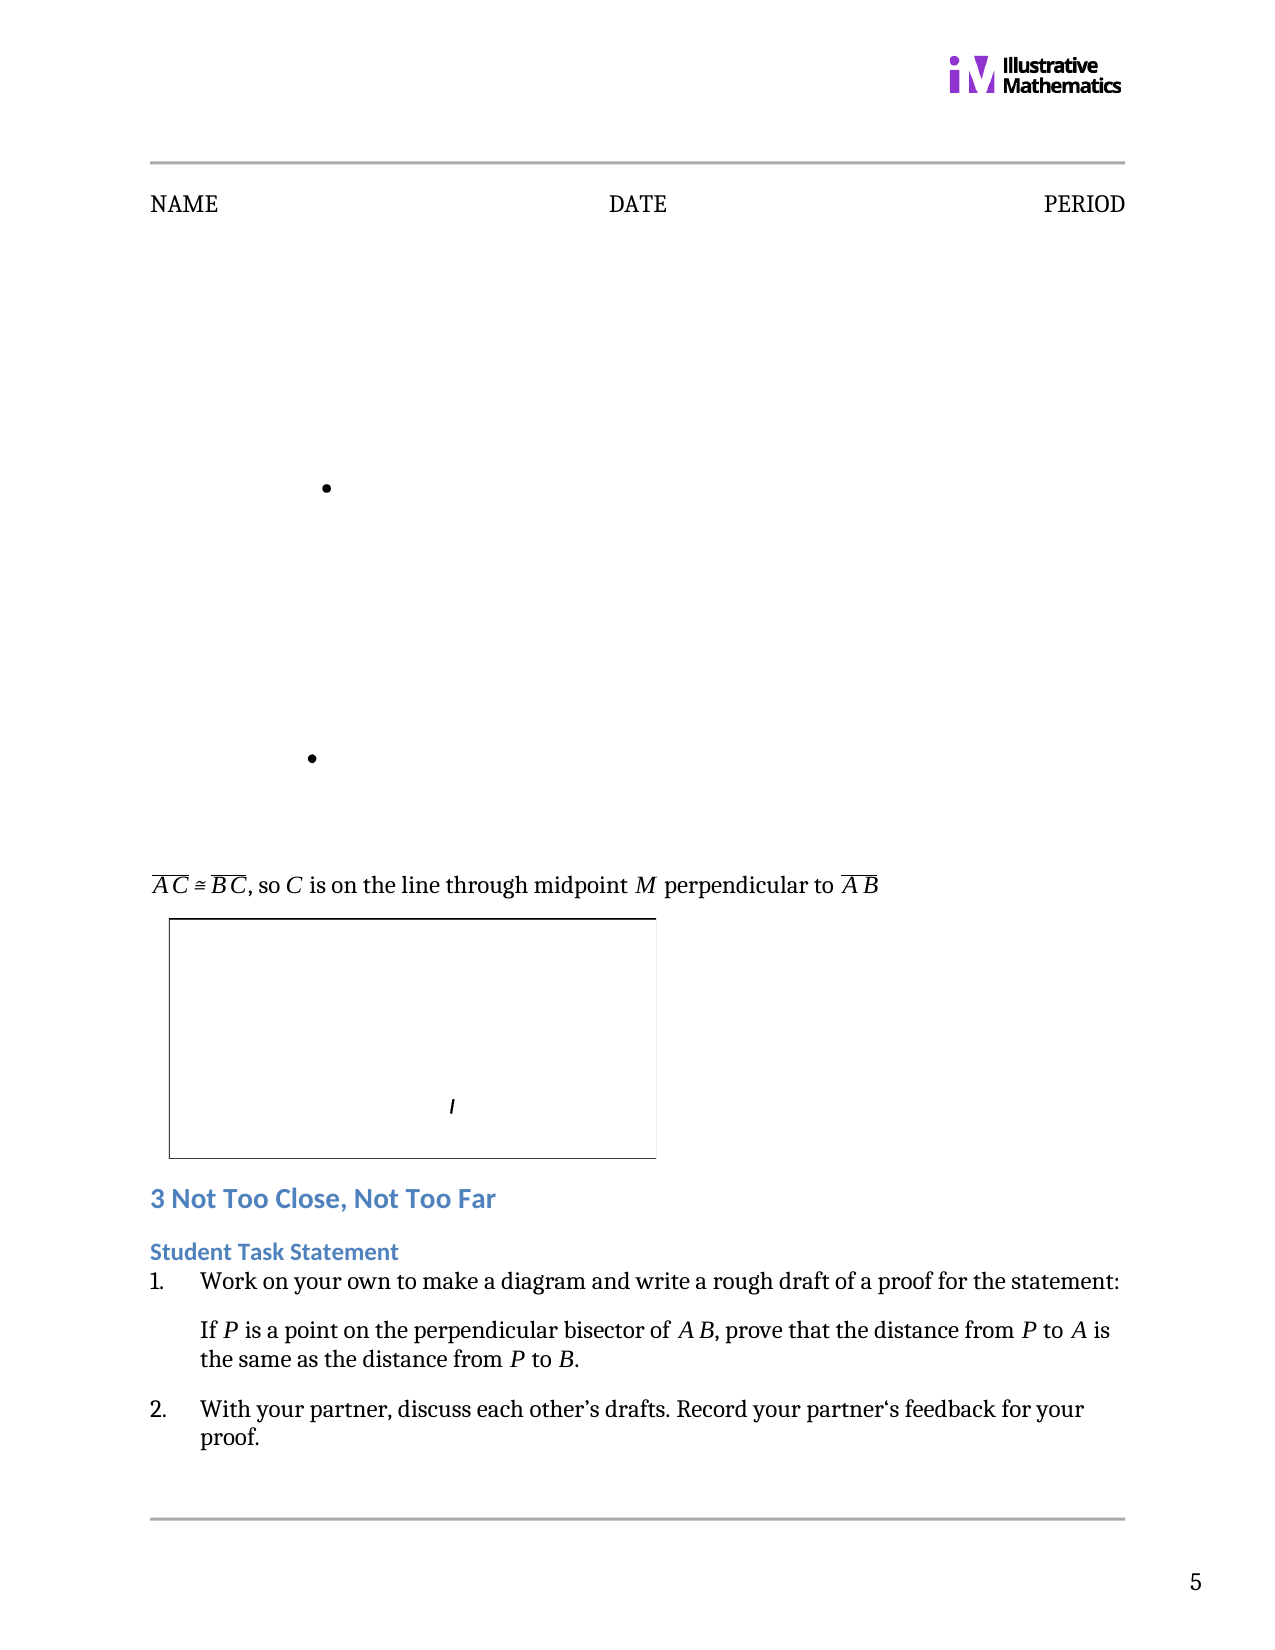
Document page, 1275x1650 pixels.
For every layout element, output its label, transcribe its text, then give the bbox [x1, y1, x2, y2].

picture [168, 247, 484, 518]
list With your partner, discuss each other’s drafts. Record your partner‘s feedback for your proof. [150, 1394, 1125, 1452]
list Work on your own to make a diagram and write a rough draft of a proof for the statement: [150, 1267, 1125, 1295]
picture [168, 918, 657, 1159]
list If is a point on the perpendicular bisector of , prove that the distance from to is the same as the distance from to . [150, 1316, 1125, 1374]
subtitle Student Task Statement [150, 1236, 1125, 1267]
text , so is on the line through midpoint perpendicular to [150, 871, 1125, 900]
subtitle 3 Not Too Close, Not Too Far [150, 1180, 1125, 1215]
picture [949, 55, 1121, 93]
picture [168, 536, 484, 806]
